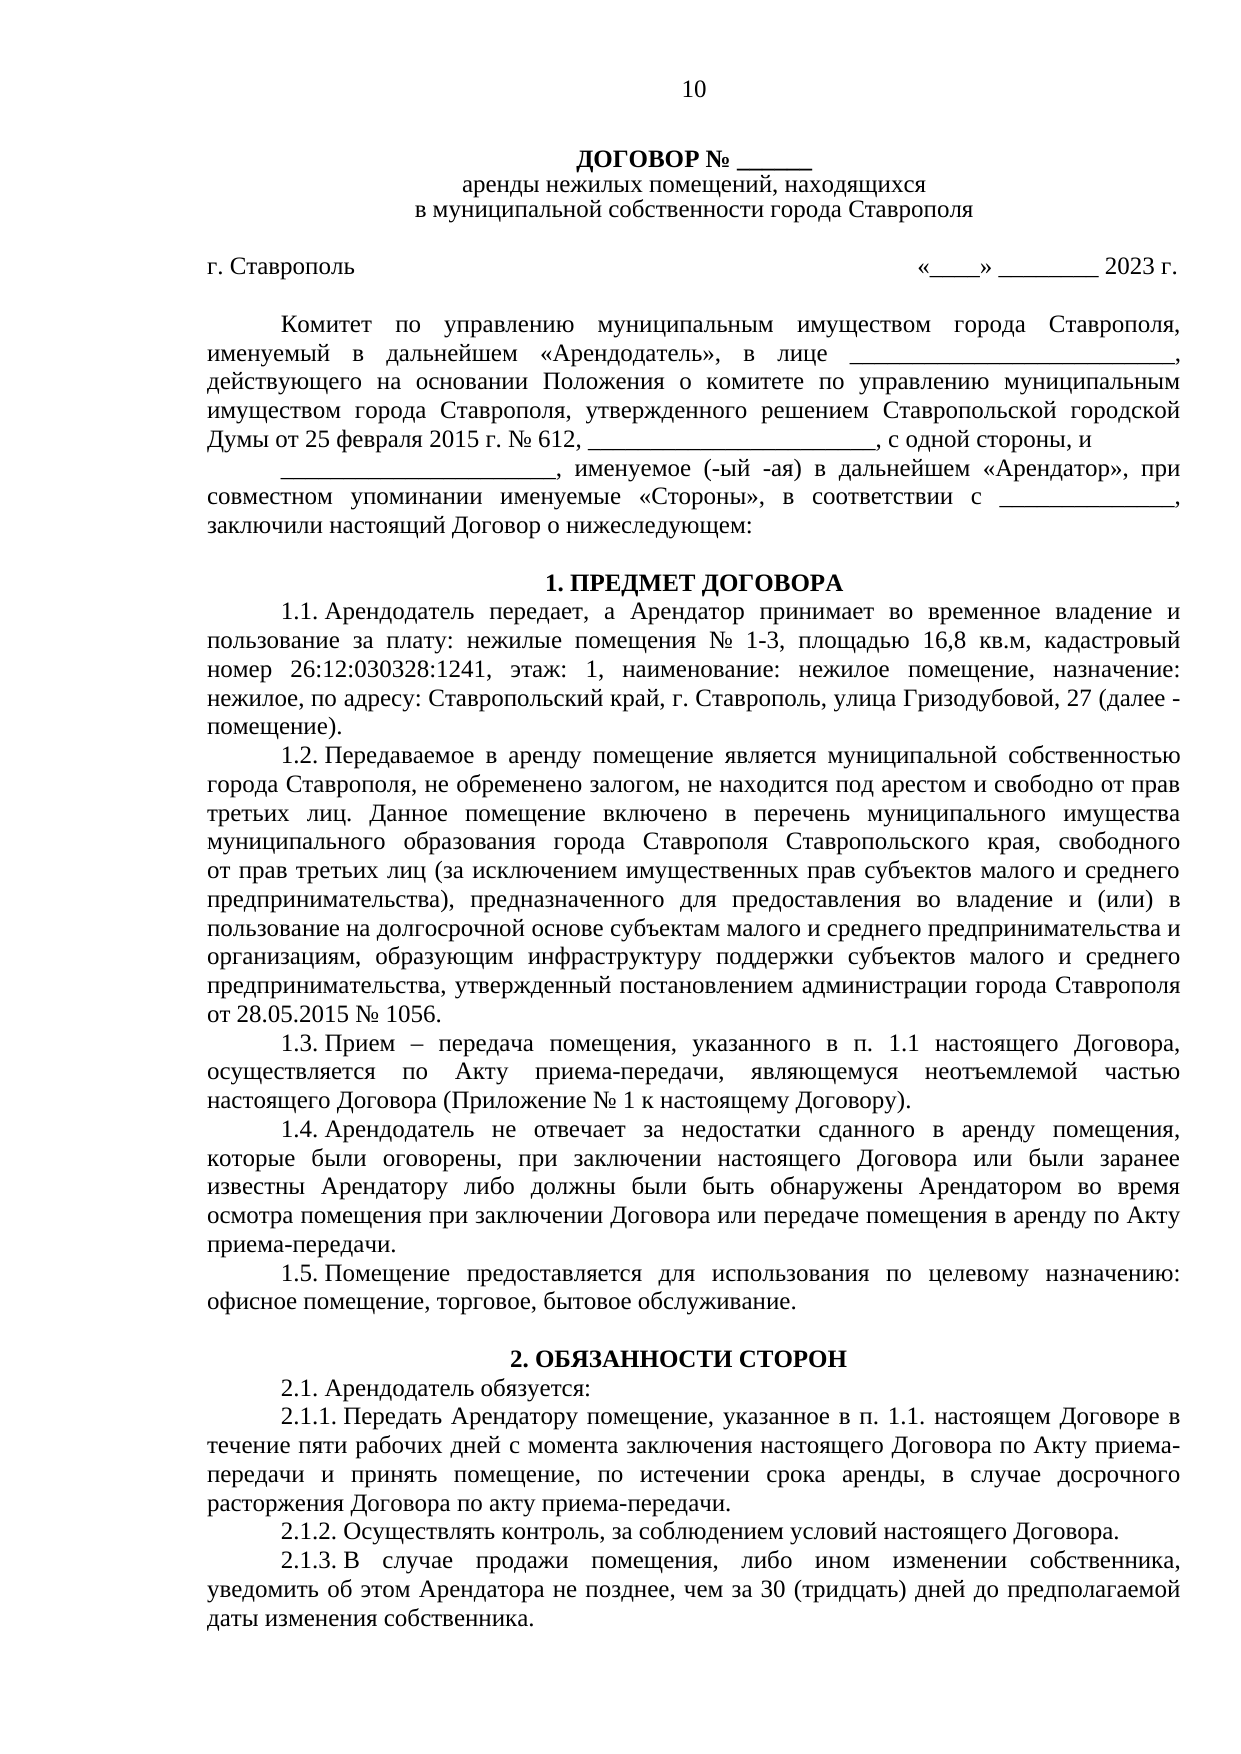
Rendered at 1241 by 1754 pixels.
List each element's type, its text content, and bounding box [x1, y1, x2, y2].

text 1. ПРЕДМЕТ ДОГОВОРА [207, 568, 1181, 596]
text 1.5. Помещение предоставляется для использования по целевому назначению: офисное помещение, торговое, бытовое обслуживание. [207, 1258, 1181, 1315]
text 1.4. Арендодатель не отвечает за недостатки сданного в аренду помещения, которые были оговорены, при заключении настоящего Договора или были заранее известны Арендатору либо должны были быть обнаружены Арендатором во время осмотра помещения при заключении Договора или передаче помещения в аренду по Акту приема-передачи. [207, 1114, 1181, 1258]
text г. Ставрополь «____» ________ 2023 г. [207, 251, 1181, 280]
text 1.3. Прием – передача помещения, указанного в п. 1.1 настоящего Договора, осуществляется по Акту приема-передачи, являющемуся неотъемлемой частью настоящего Договора (Приложение № 1 к настоящему Договору). [207, 1028, 1181, 1114]
text 2.1.1. Передать Арендатору помещение, указанное в п. 1.1. настоящем Договоре в течение пяти рабочих дней с момента заключения настоящего Договора по Акту приема-передачи и принять помещение, по истечении срока аренды, в случае досрочного расторжения Договора по акту приема-передачи. [207, 1401, 1181, 1516]
text 1.1. Арендодатель передает, а Арендатор принимает во временное владение и пользование за плату: нежилые помещения № 1-3, площадью 16,8 кв.м, кадастровый номер 26:12:030328:1241, этаж: 1, наименование: нежилое помещение, назначение: нежилое, по адресу: Ставропольский край, г. Ставрополь, улица Гризодубовой, 27 (далее - помещение). [207, 596, 1181, 740]
text ДОГОВОР № ______ [207, 148, 1181, 173]
text 2.1.2. Осуществлять контроль, за соблюдением условий настоящего Договора. [207, 1516, 1181, 1545]
text 2.1.3. В случае продажи помещения, либо ином изменении собственника, уведомить об этом Арендатора не позднее, чем за 30 (тридцать) дней до предполагаемой даты изменения собственника. [207, 1545, 1181, 1631]
text в муниципальной собственности города Ставрополя [207, 198, 1181, 223]
text 2.1. Арендодатель обязуется: [207, 1373, 1181, 1401]
text 2. ОБЯЗАННОСТИ СТОРОН [207, 1344, 1181, 1373]
text Комитет по управлению муниципальным имуществом города Ставрополя, именуемый в дальнейшем «Арендодатель», в лице __________________________, действующего на основании Положения о комитете по управлению муниципальным имуществом города Ставрополя, утвержденного решением Ставропольской городской Думы от 25 февраля 2015 г. № 612, _______________________, с одной стороны, и [207, 309, 1181, 453]
text 1.2. Передаваемое в аренду помещение является муниципальной собственностью города Ставрополя, не обременено залогом, не находится под арестом и свободно от прав третьих лиц. Данное помещение включено в перечень муниципального имущества муниципального образования города Ставрополя Ставропольского края, свободного от прав третьих лиц (за исключением имущественных прав субъектов малого и среднего предпринимательства), предназначенного для предоставления во владение и (или) в пользование на долгосрочной основе субъектам малого и среднего предпринимательства и организациям, образующим инфраструктуру поддержки субъектов малого и среднего предпринимательства, утвержденный постановлением администрации города Ставрополя от 28.05.2015 № 1056. [207, 740, 1181, 1028]
text аренды нежилых помещений, находящихся [207, 173, 1181, 198]
text ______________________, именуемое (-ый -ая) в дальнейшем «Арендатор», при совместном упоминании именуемые «Стороны», в соответствии с ______________, заключили настоящий Договор о нижеследующем: [207, 453, 1181, 539]
